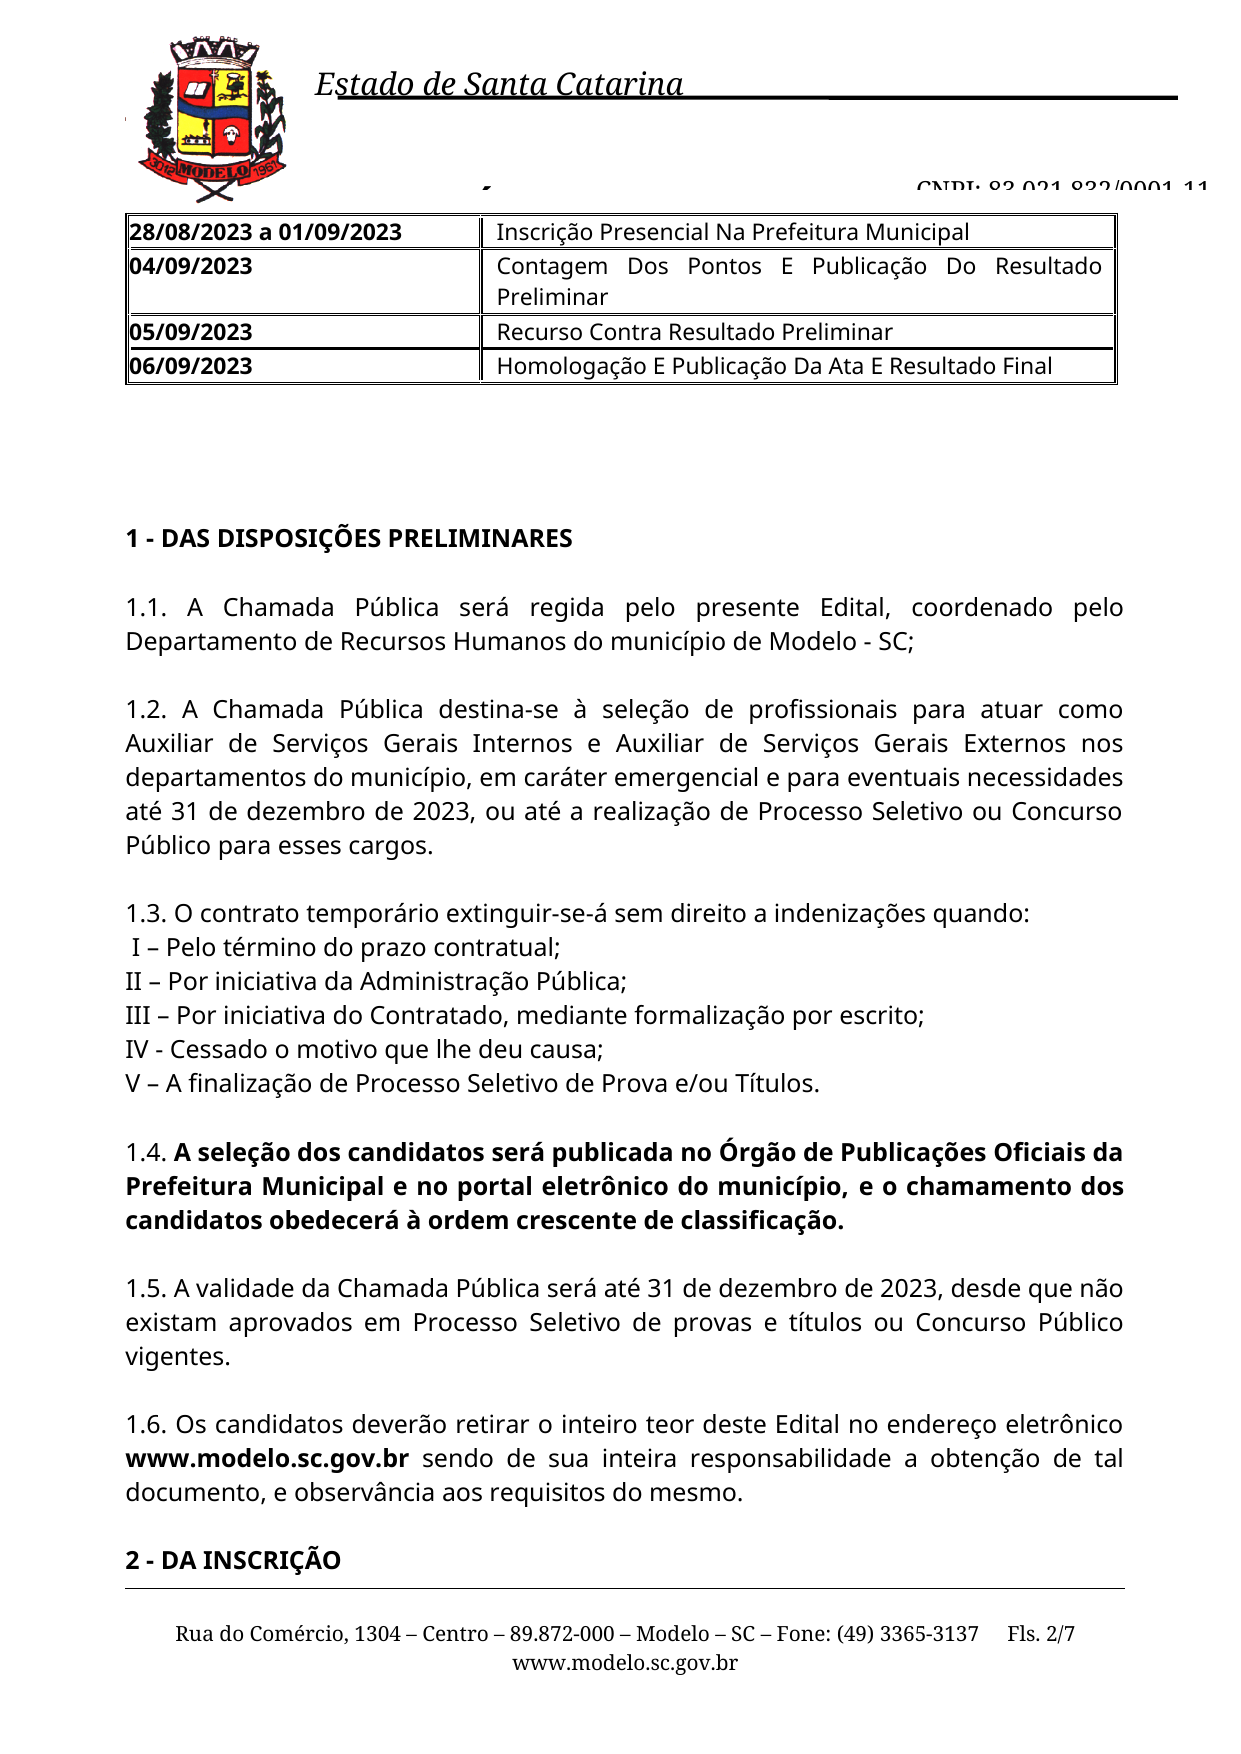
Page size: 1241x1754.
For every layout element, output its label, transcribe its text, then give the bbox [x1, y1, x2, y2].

table_cell Homologação E Publicação Da Ata E Resultado Final [481, 347, 1114, 382]
text 2 - DA INSCRIÇÃO [125, 1543, 1125, 1577]
table_cell 04/09/2023 [127, 247, 481, 313]
table_cell 28/08/2023 a 01/09/2023 [129, 214, 481, 247]
table_cell 06/09/2023 [129, 347, 481, 382]
table_cell Inscrição Presencial Na Prefeitura Municipal [481, 216, 1114, 247]
text 1.2. A Chamada Pública destina-se à seleção de profissionais para atuar como Auxiliar de Serviços Gerais Internos e Auxiliar de Serviços Gerais Externos nos departamentos do município, em caráter emergencial e para eventuais necessidades até 31 de dezembro de 2023, ou até a realização de Processo Seletivo ou Concurso Público para esses cargos. [125, 691, 1125, 862]
picture [125, 29, 296, 213]
table_cell 05/09/2023 [127, 313, 481, 347]
text 1.4. A seleção dos candidatos será publicada no Órgão de Publicações Oficiais da Prefeitura Municipal e no portal eletrônico do município, e o chamamento dos candidatos obedecerá à ordem crescente de classificação. [125, 1134, 1125, 1236]
text III – Por iniciativa do Contratado, mediante formalização por escrito; [125, 998, 1125, 1032]
text 1.3. O contrato temporário extinguir-se-á sem direito a indenizações quando: [125, 896, 1125, 930]
text II – Por iniciativa da Administração Pública; [125, 964, 1125, 998]
text 1.5. A validade da Chamada Pública será até 31 de dezembro de 2023, desde que não existam aprovados em Processo Seletivo de provas e títulos ou Concurso Público vigentes. [125, 1270, 1125, 1373]
table_cell Contagem Dos Pontos E Publicação Do Resultado Preliminar [481, 247, 1116, 313]
text 1.1. A Chamada Pública será regida pelo presente Edital, coordenado pelo Departamento de Recursos Humanos do município de Modelo - SC; [125, 589, 1125, 657]
text I – Pelo término do prazo contratual; [125, 930, 1125, 964]
text 1.6. Os candidatos deverão retirar o inteiro teor deste Edital no endereço eletrônico www.modelo.sc.gov.br sendo de sua inteira responsabilidade a obtenção de tal documento, e observância aos requisitos do mesmo. [125, 1407, 1125, 1509]
text 1 - DAS DISPOSIÇÕES PRELIMINARES [125, 521, 1125, 555]
text V – A finalização de Processo Seletivo de Prova e/ou Títulos. [125, 1066, 1125, 1100]
table_cell Recurso Contra Resultado Preliminar [481, 313, 1116, 347]
text IV - Cessado o motivo que lhe deu causa; [125, 1032, 1125, 1066]
